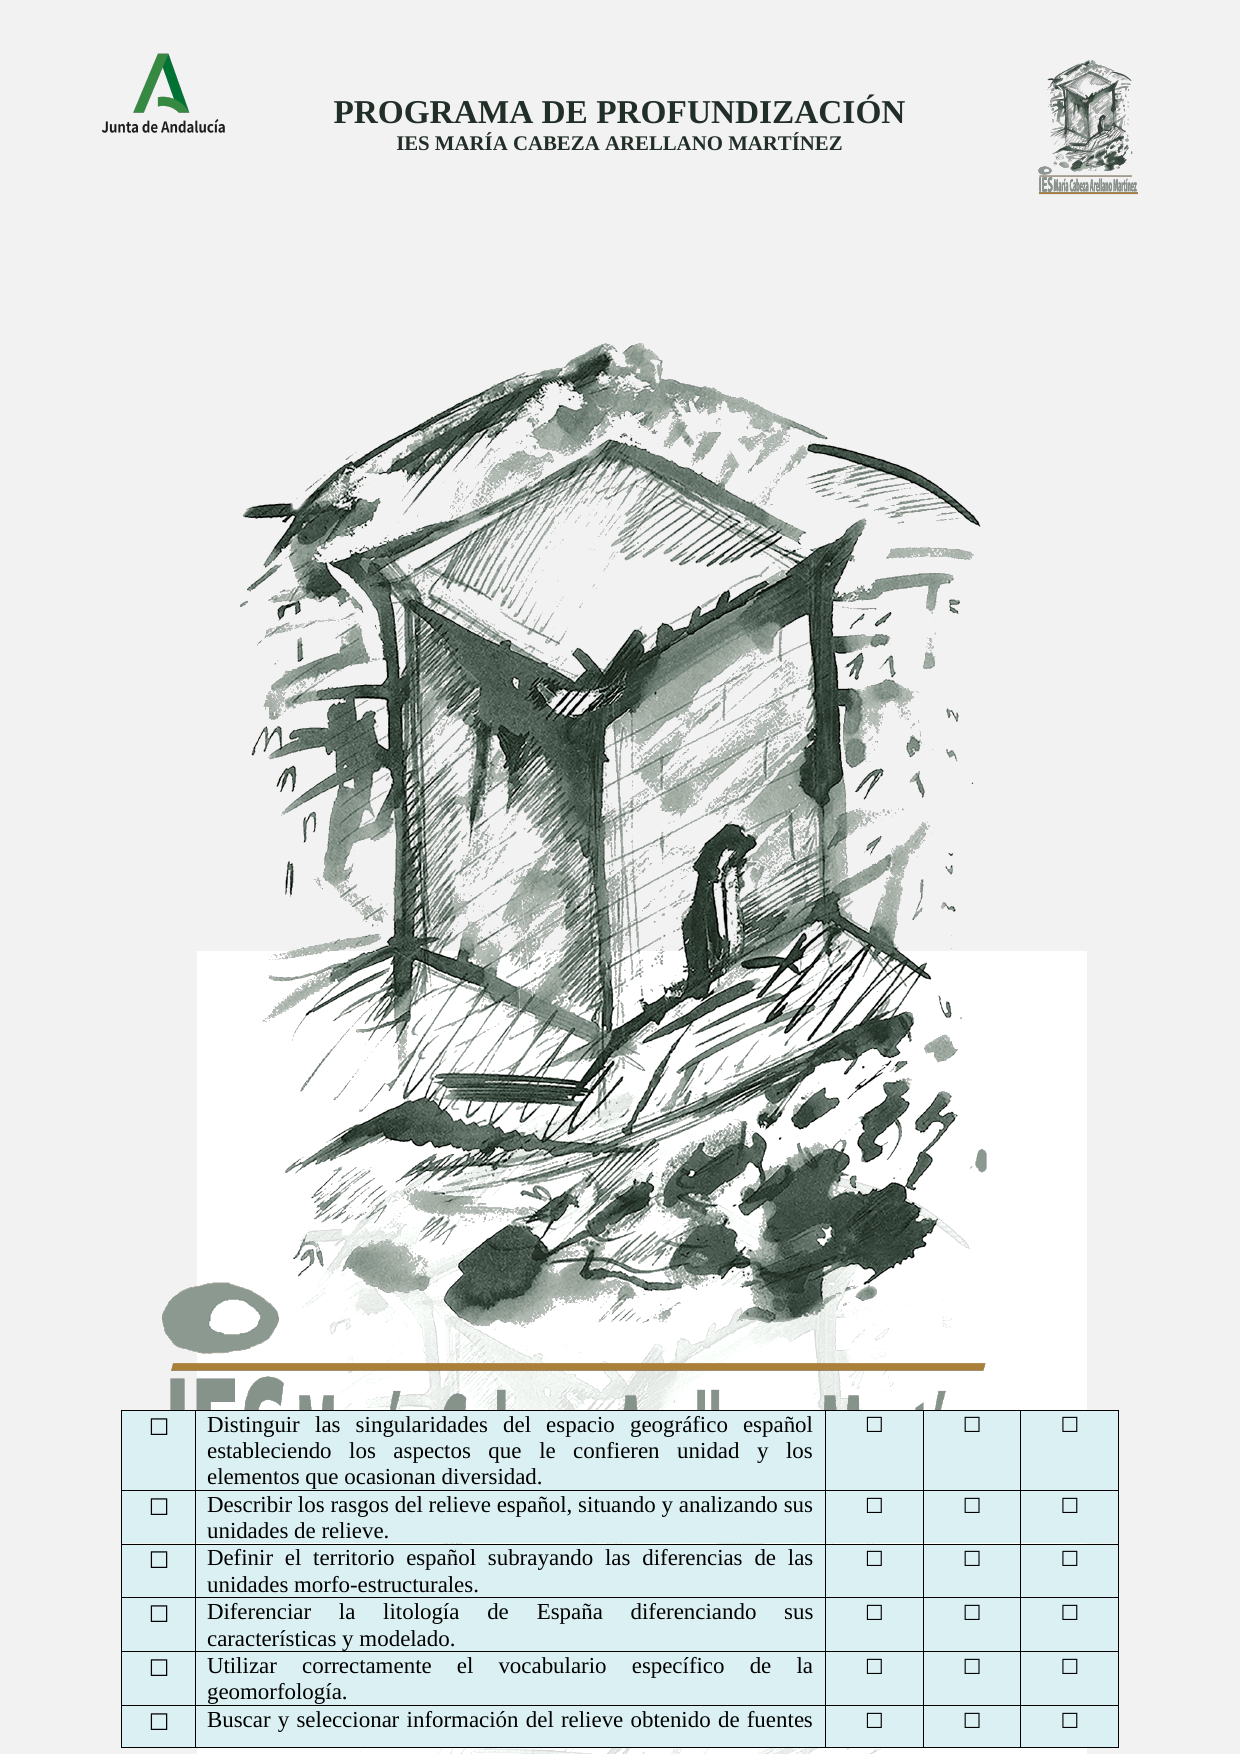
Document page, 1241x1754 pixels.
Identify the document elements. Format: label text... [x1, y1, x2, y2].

table_cell Utilizar correctamente el vocabulario específico de la geomorfología. [196, 1652, 825, 1705]
table_cell Definir el territorio español subrayando las diferencias de las unidades morfo-estructurales. [196, 1545, 825, 1597]
table_cell Distinguir las singularidades del espacio geográfico español estableciendo los aspectos que le confieren unidad y los elementos que ocasionan diversidad. [196, 1411, 825, 1490]
table_cell Describir los rasgos del relieve español, situando y analizando sus unidades de relieve. [196, 1491, 825, 1543]
table_cell Buscar y seleccionar información del relieve obtenido de fuentes diversas: bibliográficas, cartográficas, Internet o trabajos de campo, presentándola de forma adecuada y señalando los condicionamientos que el relieve puede imponer, utilizando los Sistemas de Información Geográfica públicos para extraer conclusiones geográficas sobre problemas ambientales o sociales. [196, 1706, 825, 1747]
table_cell Diferenciar la litología de España diferenciando sus características y modelado. [196, 1598, 825, 1651]
picture [132, 44, 1146, 1410]
picture [91, 47, 236, 139]
